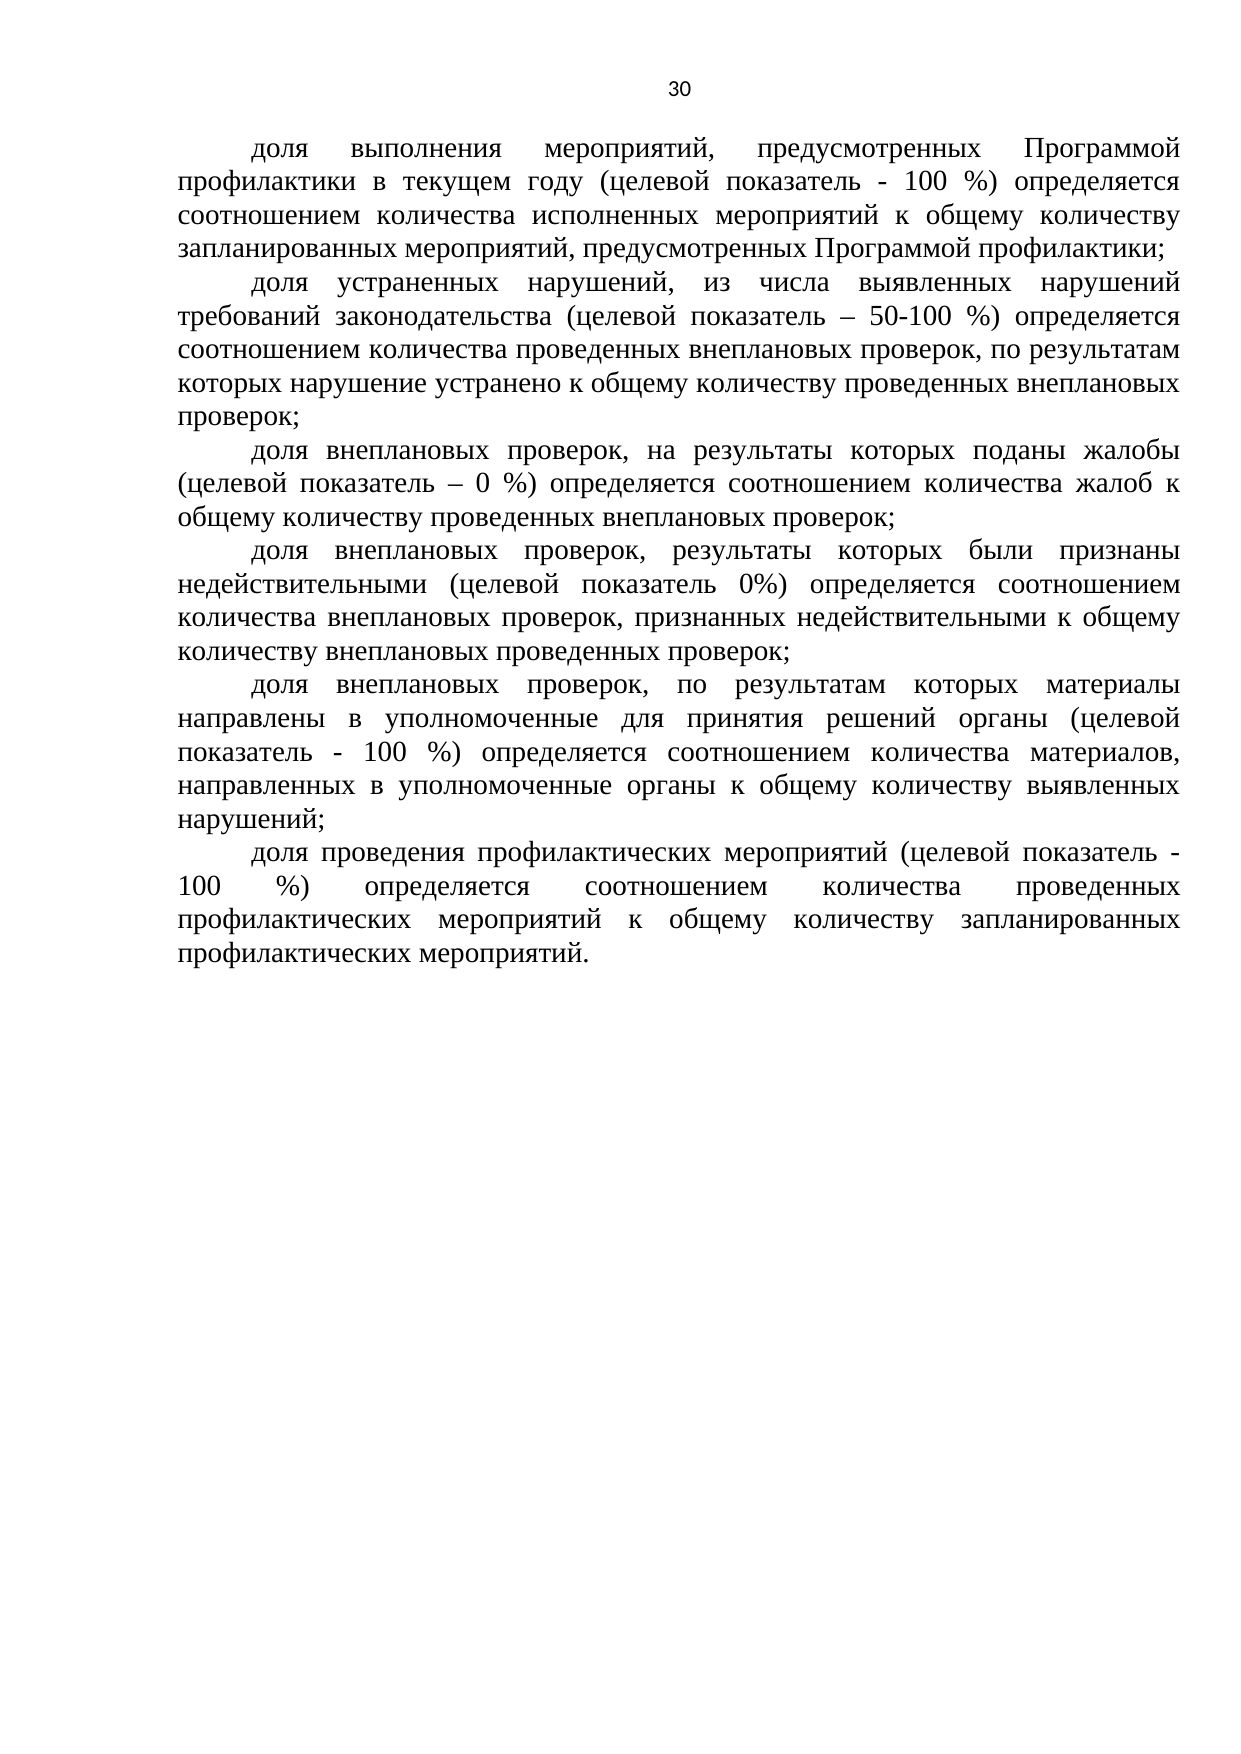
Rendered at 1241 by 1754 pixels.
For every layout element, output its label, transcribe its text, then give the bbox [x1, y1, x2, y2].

list доля внеплановых проверок, по результатам которых материалы направлены в уполномоченные для принятия решений органы (целевой показатель - 100 %) определяется соотношением количества материалов, направленных в уполномоченные органы к общему количеству выявленных нарушений; [177, 667, 1181, 834]
list доля проведения профилактических мероприятий (целевой показатель - 100 %) определяется соотношением количества проведенных профилактических мероприятий к общему количеству запланированных профилактических мероприятий. [177, 834, 1181, 968]
text доля выполнения мероприятий, предусмотренных Программой профилактики в текущем году (целевой показатель - 100 %) определяется соотношением количества исполненных мероприятий к общему количеству запланированных мероприятий, предусмотренных Программой профилактики; [177, 130, 1181, 264]
list доля устраненных нарушений, из числа выявленных нарушений требований законодательства (целевой показатель – 50-100 %) определяется соотношением количества проведенных внеплановых проверок, по результатам которых нарушение устранено к общему количеству проведенных внеплановых проверок; [177, 264, 1181, 432]
list доля внеплановых проверок, на результаты которых поданы жалобы (целевой показатель – 0 %) определяется соотношением количества жалоб к общему количеству проведенных внеплановых проверок; [177, 432, 1181, 532]
list доля внеплановых проверок, результаты которых были признаны недействительными (целевой показатель 0%) определяется соотношением количества внеплановых проверок, признанных недействительными к общему количеству внеплановых проведенных проверок; [177, 532, 1181, 667]
